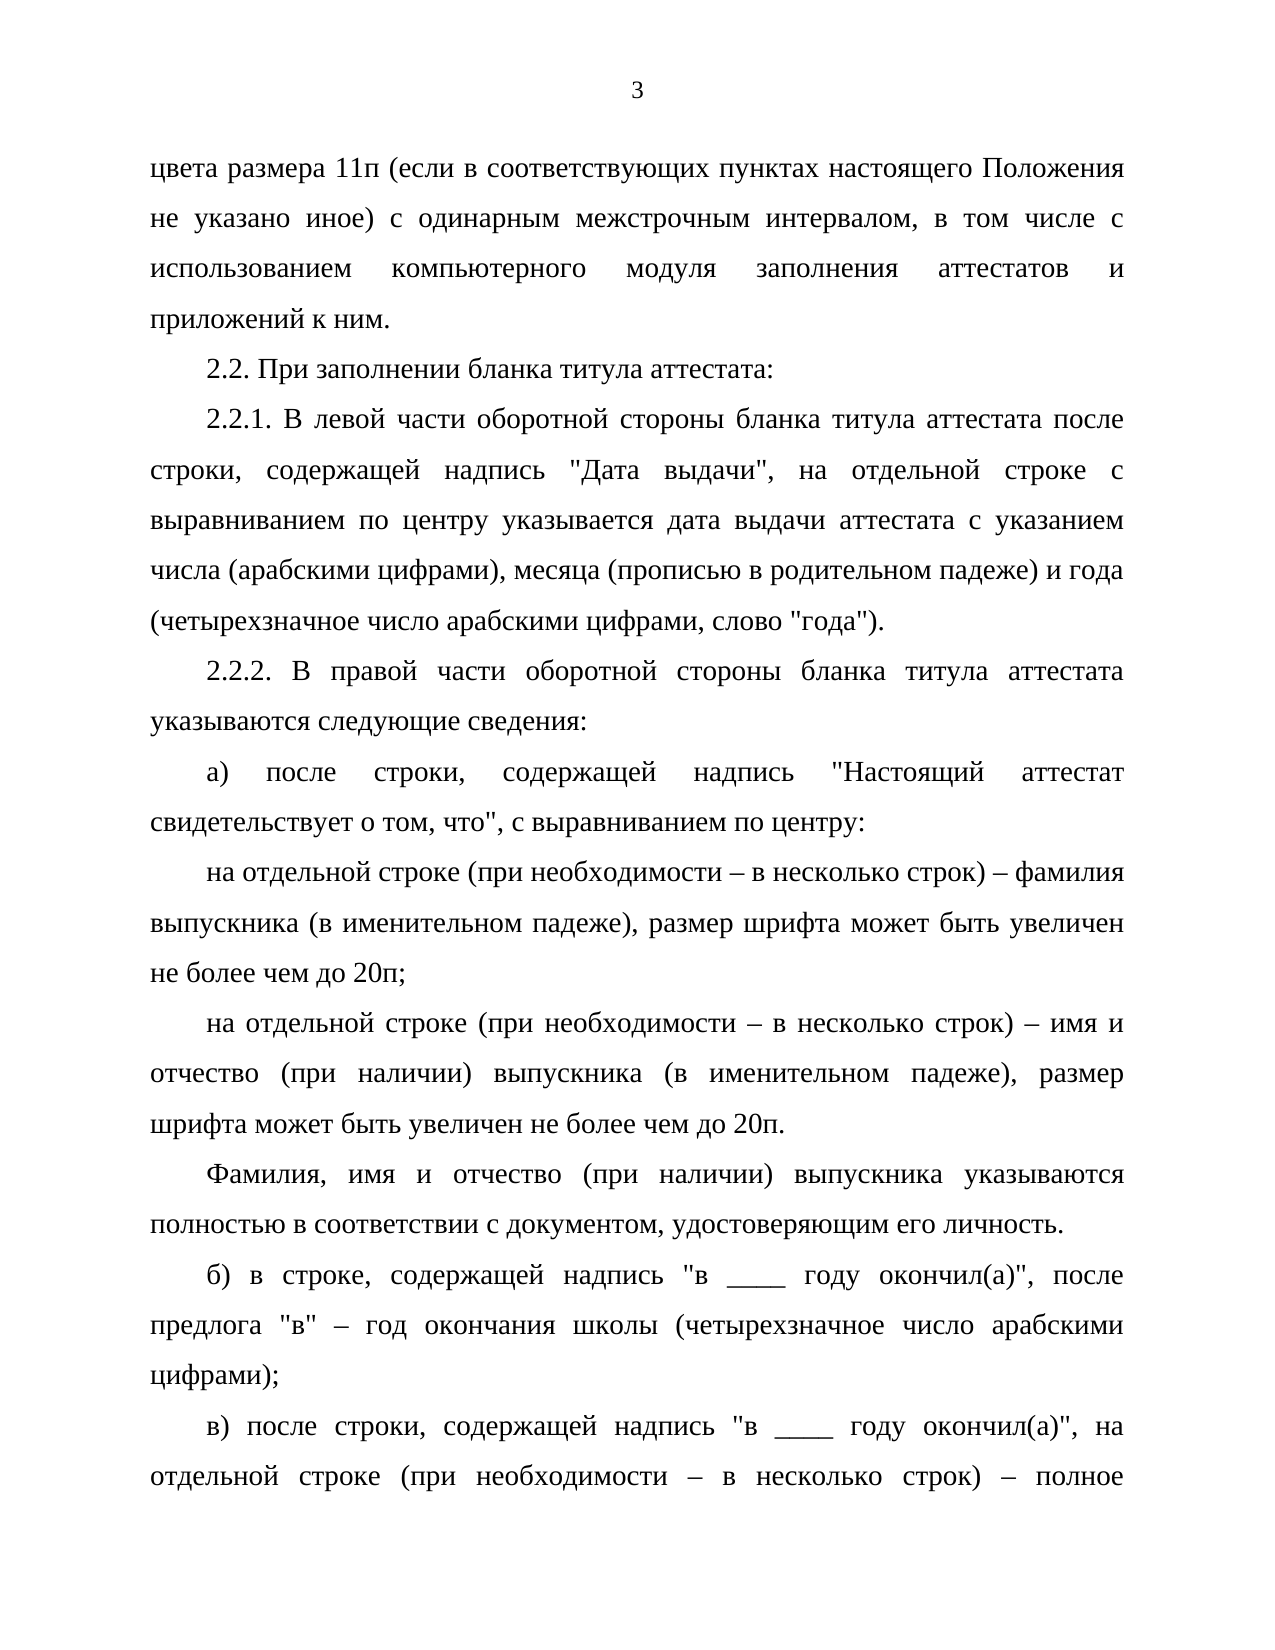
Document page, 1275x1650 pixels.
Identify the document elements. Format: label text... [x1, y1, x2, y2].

text на отдельной строке (при необходимости – в несколько строк) – имя и отчество (при наличии) выпускника (в именительном падеже), размер шрифта может быть увеличен не более чем до 20п. [150, 1005, 1125, 1139]
text Фамилия, имя и отчество (при наличии) выпускника указываются полностью в соответствии с документом, удостоверяющим его личность. [150, 1156, 1125, 1240]
text 2.2. При заполнении бланка титула аттестата: [150, 351, 1125, 385]
text 2.2.1. В левой части оборотной стороны бланка титула аттестата после строки, содержащей надпись "Дата выдачи", на отдельной строке с выравниванием по центру указывается дата выдачи аттестата с указанием числа (арабскими цифрами), месяца (прописью в родительном падеже) и года (четырехзначное число арабскими цифрами, слово "года"). [150, 402, 1125, 636]
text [150, 150, 1125, 334]
text на отдельной строке (при необходимости – в несколько строк) – фамилия выпускника (в именительном падеже), размер шрифта может быть увеличен не более чем до 20п; [150, 854, 1125, 988]
text б) в строке, содержащей надпись "в ____ году окончил(а)", после предлога "в" – год окончания школы (четырехзначное число арабскими цифрами); [150, 1257, 1125, 1391]
text а) после строки, содержащей надпись "Настоящий аттестат свидетельствует о том, что", с выравниванием по центру: [150, 754, 1125, 838]
text 2.2.2. В правой части оборотной стороны бланка титула аттестата указываются следующие сведения: [150, 653, 1125, 737]
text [150, 1408, 1125, 1492]
